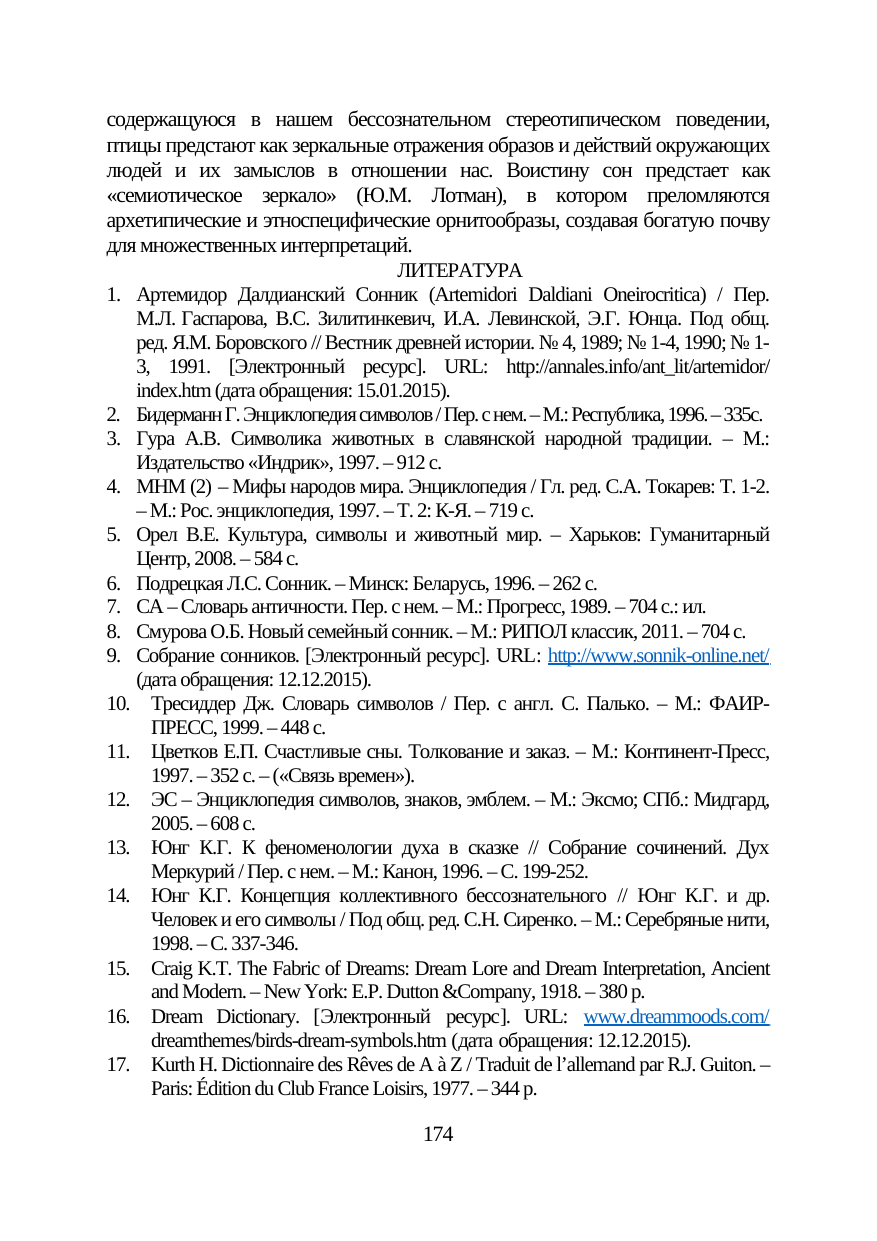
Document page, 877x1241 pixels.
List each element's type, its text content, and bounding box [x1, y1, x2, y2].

list Тресиддер Дж. Словарь символов / Пер. с англ. С. Палько. – М.: ФАИР-ПРЕСС, 1999. – 448 с. [106, 691, 771, 739]
list Бидерманн Г. Энциклопедия символов / Пер. с нем. – М.: Республика, 1996. – 335с. [106, 402, 771, 426]
list Собрание сонников. [Электронный ресурс]. URL: http://www.sonnik-online.net/ (дата обращения: 12.12.2015). [106, 643, 771, 691]
list Dream Dictionary. [Электронный ресурс]. URL: www.dreammoods.com/ dreamthemes/birds-dream-symbols.htm (дата обращения: 12.12.2015). [106, 1003, 771, 1052]
list Юнг К.Г. К феноменологии духа в сказке // Собрание сочинений. Дух Меркурий / Пер. с нем. – М.: Канон, 1996. – С. 199-252. [106, 835, 771, 883]
list Артемидор Далдианский Сонник (Artemidori Daldiani Oneirocritica) / Пер. M.Л. Гаспарова, В.С. Зилитинкевич, И.А. Левинской, Э.Г. Юнца. Под общ. ред. Я.М. Боровского // Вестник древней истории. № 4, 1989; № 1-4, 1990; № 1-3, 1991. [Электронный ресурс]. URL: http://annales.info/ant_lit/artemidor/ index.htm (дата обращения: 15.01.2015). [106, 282, 771, 402]
list Kurth H. Dictionnaire des Rêves de A à Z / Traduit de l’allemand par R.J. Guiton. – Paris: Édition du Club France Loisirs, 1977. – 344 p. [106, 1052, 771, 1100]
list ЭС – Энциклопедия символов, знаков, эмблем. – М.: Эксмо; СПб.: Мидгард, 2005. – 608 с. [106, 787, 771, 835]
list Гура А.В. Символика животных в славянской народной традиции. – М.: Издательство «Индрик», 1997. – 912 с. [106, 426, 771, 474]
list Юнг К.Г. Концепция коллективного бессознательного // Юнг К.Г. и др. Человек и его символы / Под общ. ред. С.Н. Сиренко. – М.: Серебряные нити, 1998. – С. 337-346. [106, 883, 771, 955]
list СА – Словарь античности. Пер. с нем. – М.: Прогресс, 1989. – 704 с.: ил. [106, 594, 771, 618]
list МНМ (2) – Мифы народов мира. Энциклопедия / Гл. ред. С.А. Токарев: Т. 1-2. – М.: Рос. энциклопедия, 1997. – Т. 2: К-Я. – 719 с. [106, 474, 771, 522]
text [106, 106, 771, 258]
list Подрецкая Л.С. Сонник. – Минск: Беларусь, 1996. – 262 с. [106, 570, 771, 594]
text ЛИТЕРАТУРА [106, 258, 771, 282]
list Смурова О.Б. Новый семейный сонник. – М.: РИПОЛ классик, 2011. – 704 с. [106, 618, 771, 643]
list Орел В.Е. Культура, символы и животный мир. – Харьков: Гуманитарный Центр, 2008. – 584 с. [106, 522, 771, 570]
list Цветков Е.П. Счастливые сны. Толкование и заказ. – М.: Континент-Пресс, 1997. – 352 с. – («Связь времен»). [106, 739, 771, 787]
list Craig K.T. The Fabric of Dreams: Dream Lore and Dream Interpretation, Ancient and Modern. – New York: E.P. Dutton &Company, 1918. – 380 p. [106, 955, 771, 1003]
